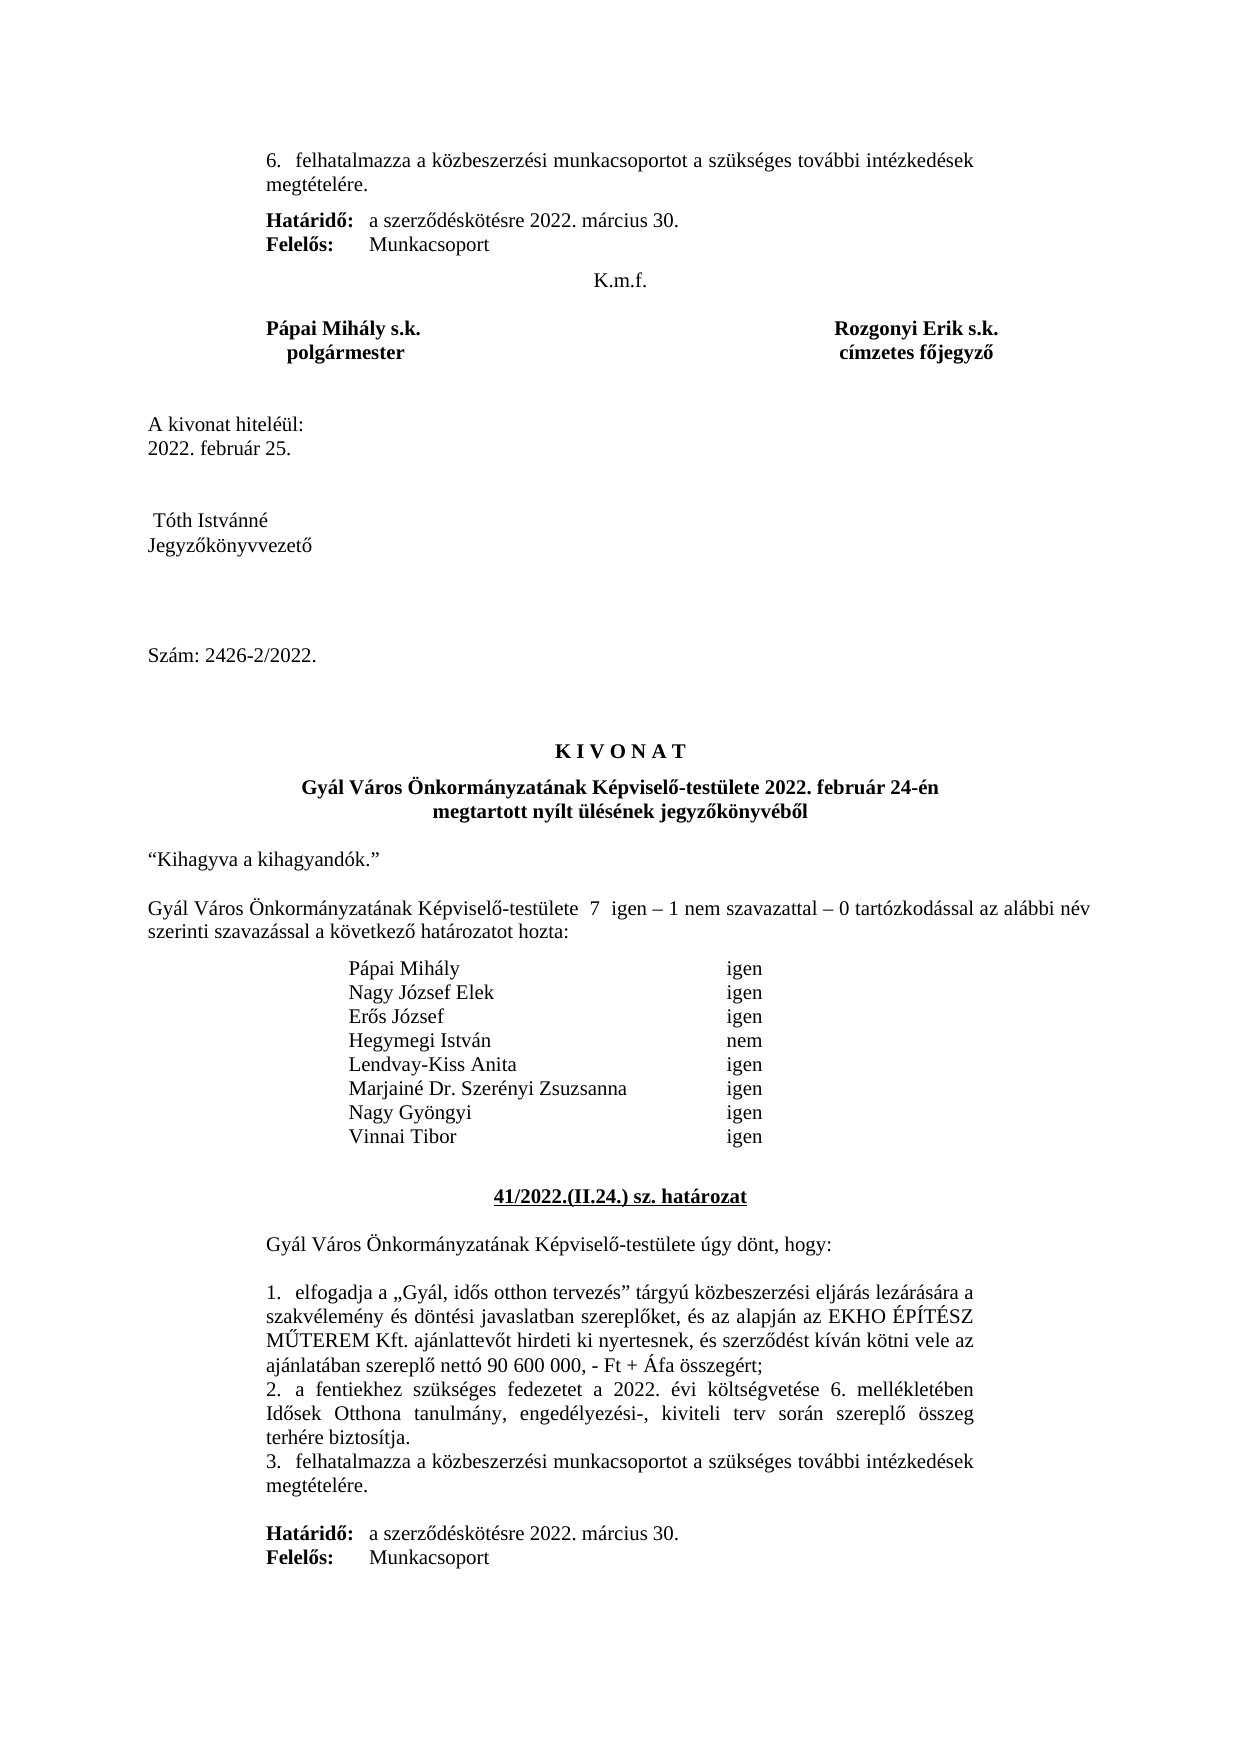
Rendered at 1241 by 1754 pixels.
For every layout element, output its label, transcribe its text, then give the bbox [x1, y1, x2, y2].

text A kivonat hiteléül: [148, 412, 1093, 436]
text megtartott nyílt ülésének jegyzőkönyvéből [148, 799, 1093, 823]
list a fentiekhez szükséges fedezetet a 2022. évi költségvetése 6. mellékletében Idősek Otthona tanulmány, engedélyezési-, kiviteli terv során szereplő összeg terhére biztosítja. [266, 1377, 974, 1449]
text 2022. február 25. [148, 436, 1093, 460]
list elfogadja a „Gyál, idős otthon tervezés” tárgyú közbeszerzési eljárás lezárására a szakvélemény és döntési javaslatban szereplőket, és az alapján az EKHO ÉPÍTÉSZ MŰTEREM Kft. ajánlattevőt hirdeti ki nyertesnek, és szerződést kíván kötni vele az ajánlatában szereplő nettó 90 600 000, - Ft + Áfa összegért; [266, 1280, 974, 1377]
text K I V O N A T [148, 739, 1093, 763]
text Tóth Istvánné [148, 508, 1093, 532]
text K.m.f. [266, 268, 974, 292]
text Felelős: Munkacsoport [266, 232, 974, 256]
text Gyál Város Önkormányzatának Képviselő-testülete úgy dönt, hogy: [266, 1232, 974, 1256]
text Pápai Mihály s.k. Rozgonyi Erik s.k. [266, 316, 974, 340]
text Vinnai Tibor igen [266, 1124, 974, 1148]
text Nagy József Elek igen [266, 979, 974, 1004]
text 41/2022.(II.24.) sz. határozat [148, 1184, 1093, 1208]
list felhatalmazza a közbeszerzési munkacsoportot a szükséges további intézkedések megtételére. [266, 1449, 974, 1497]
list felhatalmazza a közbeszerzési munkacsoportot a szükséges további intézkedések megtételére. [266, 148, 974, 196]
text “Kihagyva a kihagyandók.” [148, 847, 1093, 871]
text Szám: 2426-2/2022. [148, 643, 1093, 667]
text polgármester címzetes főjegyző [266, 340, 974, 364]
text Jegyzőkönyvvezető [148, 532, 1093, 557]
text Felelős: Munkacsoport [266, 1545, 974, 1569]
text Erős József igen [266, 1004, 974, 1028]
text Pápai Mihály igen [266, 956, 974, 979]
text Gyál Város Önkormányzatának Képviselő-testülete 2022. február 24-én [148, 775, 1093, 799]
text Határidő: a szerződéskötésre 2022. március 30. [266, 208, 974, 232]
text Marjainé Dr. Szerényi Zsuzsanna igen [266, 1076, 974, 1100]
text Gyál Város Önkormányzatának Képviselő-testülete 7 igen – 1 nem szavazattal – 0 tartózkodással az alábbi név szerinti szavazással a következő határozatot hozta: [148, 895, 1093, 943]
text Lendvay-Kiss Anita igen [266, 1052, 974, 1076]
text Hegymegi István nem [266, 1028, 974, 1052]
text Határidő: a szerződéskötésre 2022. március 30. [266, 1521, 974, 1545]
text Nagy Gyöngyi igen [266, 1100, 974, 1124]
